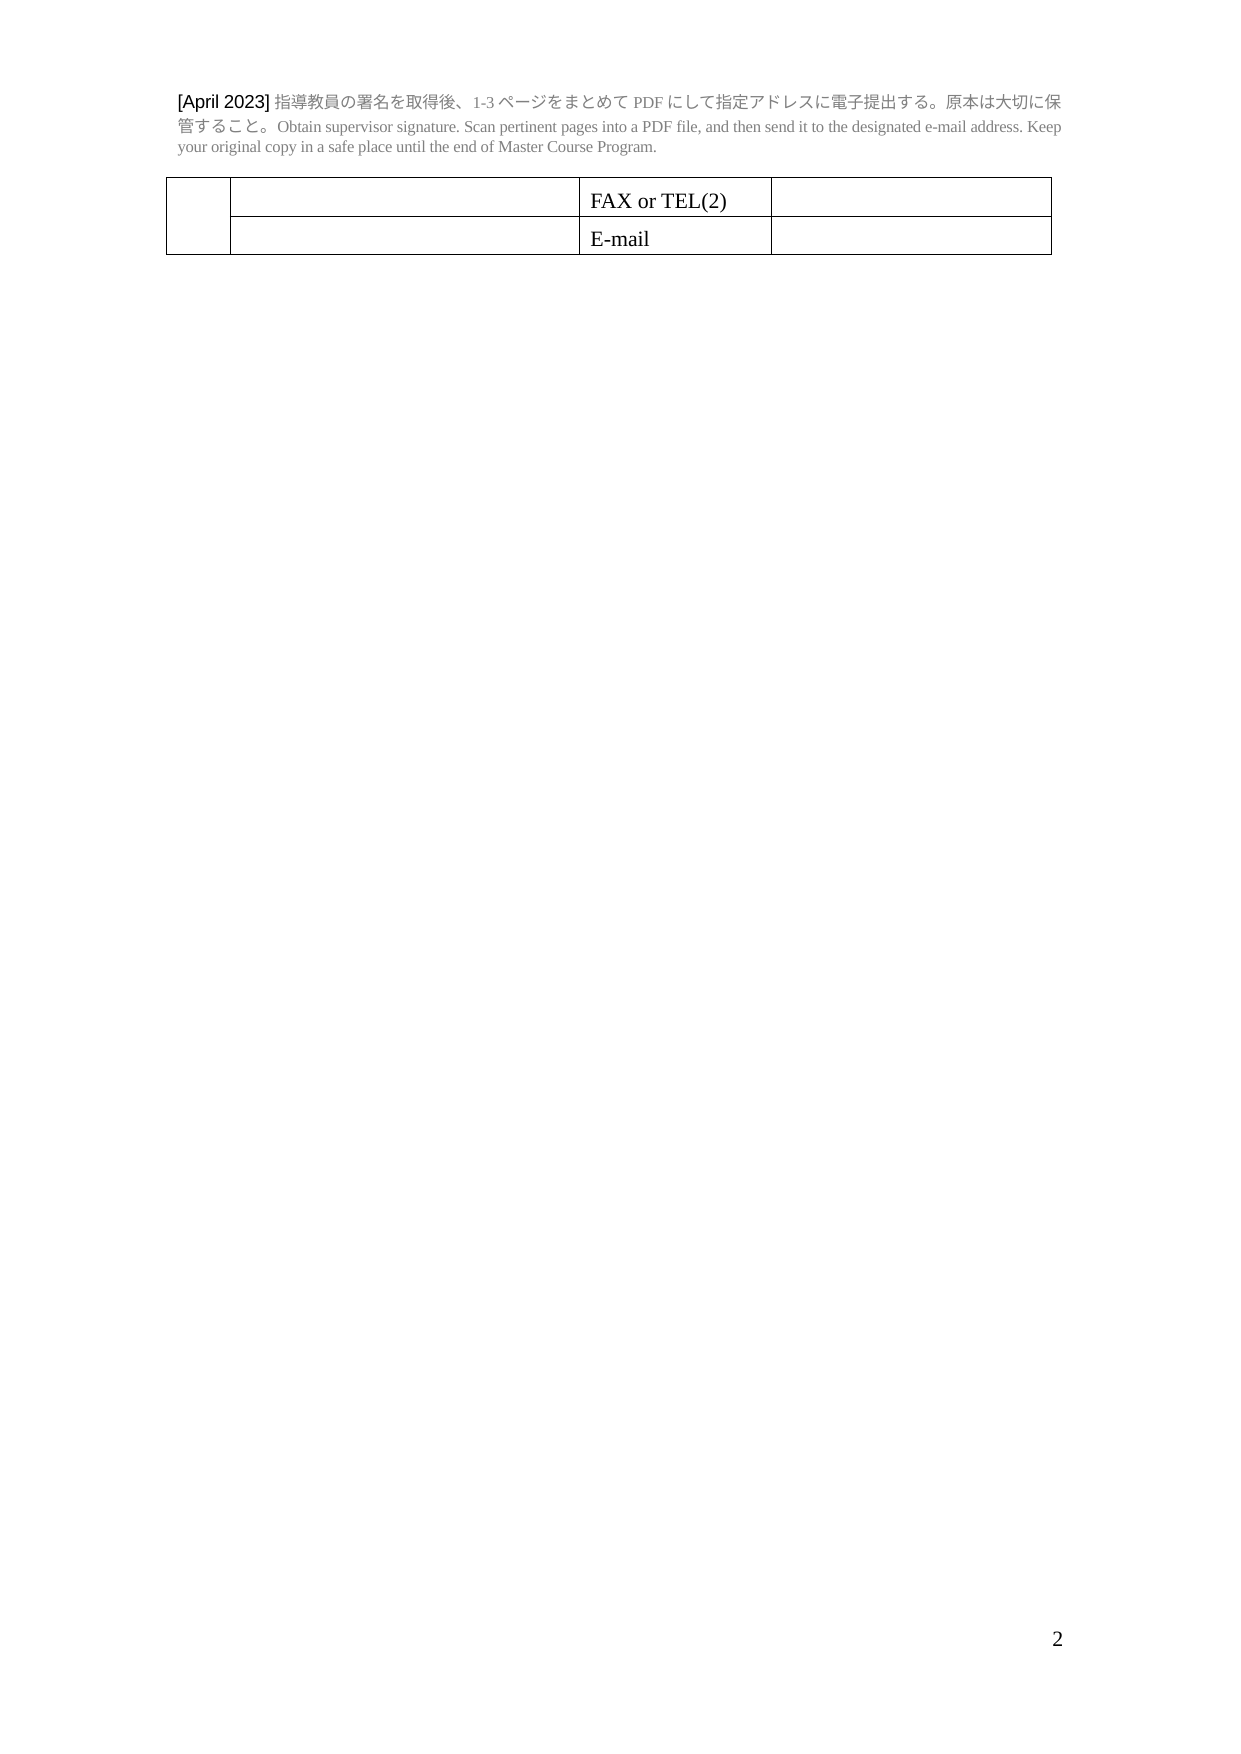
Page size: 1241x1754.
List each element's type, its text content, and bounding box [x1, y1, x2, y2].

table_header [167, 178, 230, 254]
table_cell [772, 178, 1051, 216]
table_cell [231, 217, 579, 254]
table_cell [772, 217, 1051, 254]
table_cell FAX or TEL(2) [580, 178, 771, 216]
table_cell E-mail [580, 217, 771, 254]
table_cell [231, 178, 579, 216]
